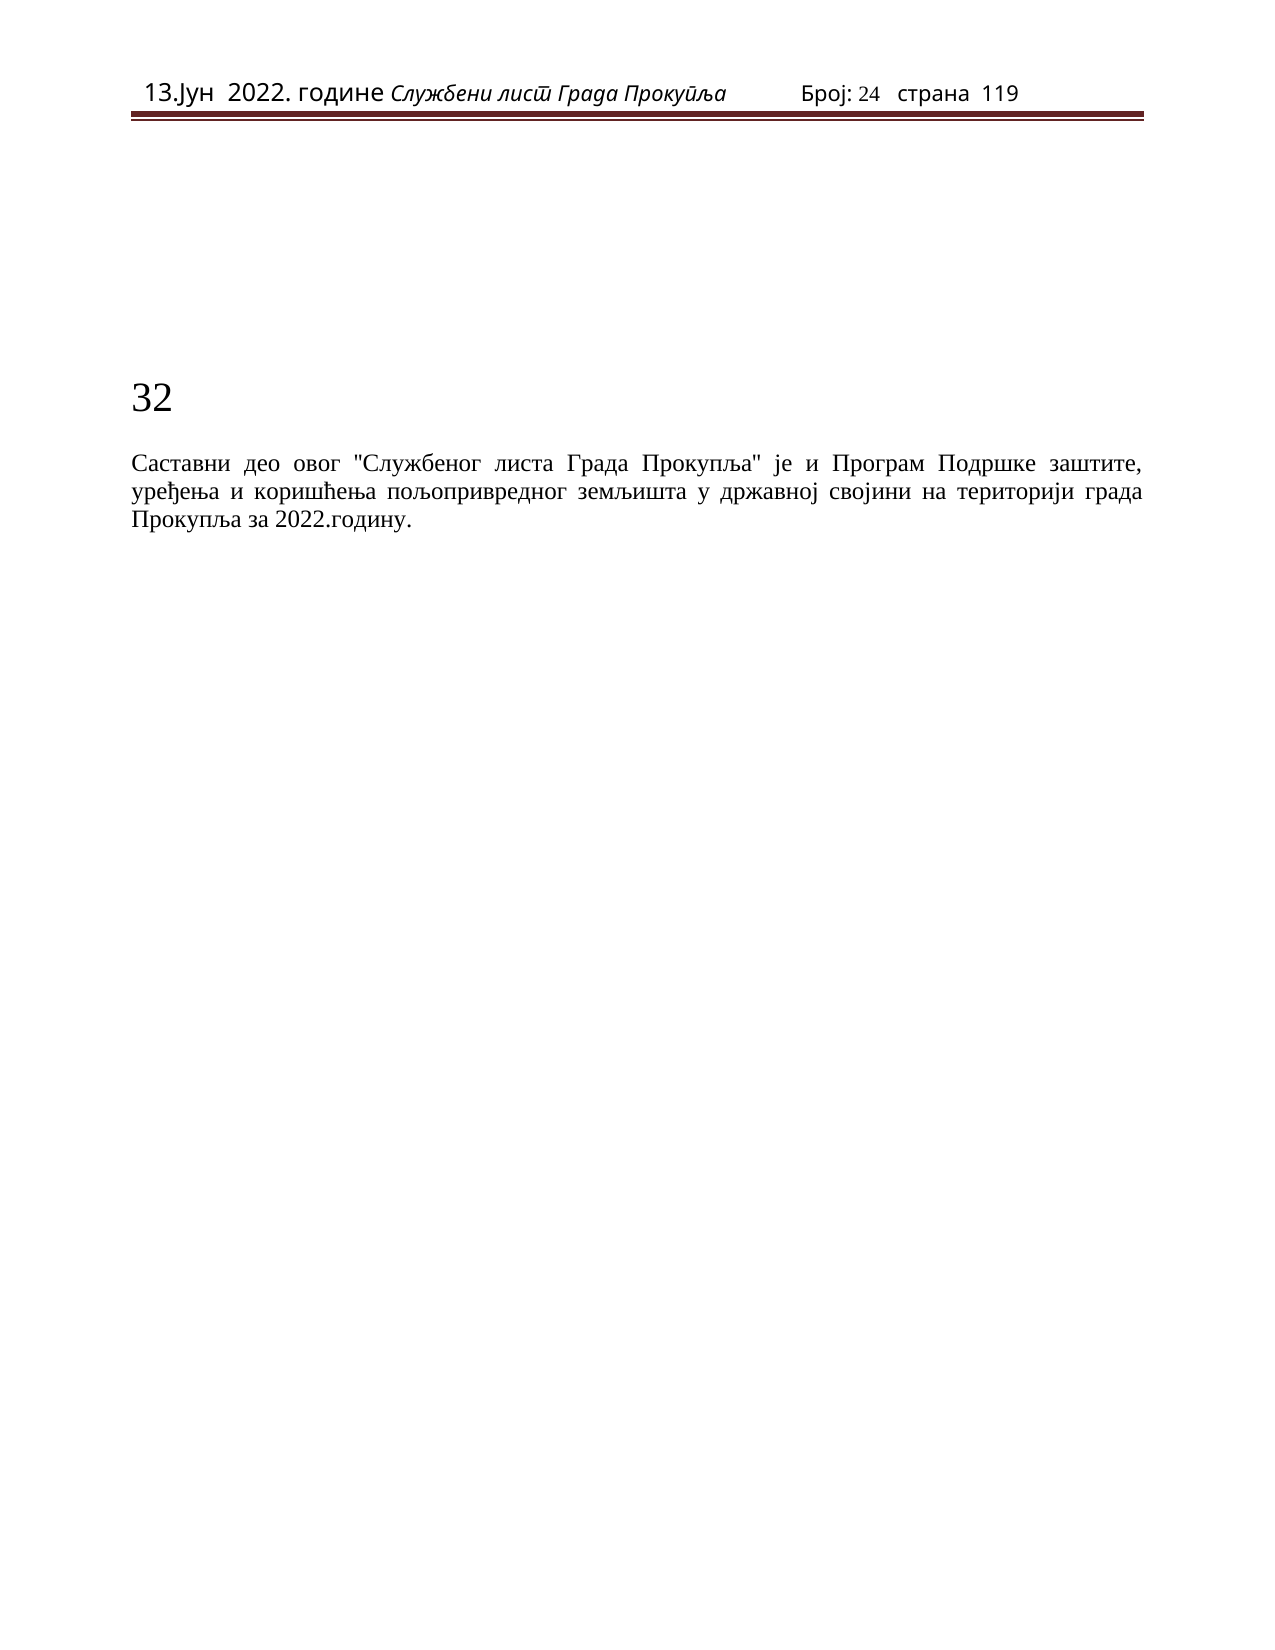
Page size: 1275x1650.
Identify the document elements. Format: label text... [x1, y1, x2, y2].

text Саставни део овог ''Службеног листа Града Прокупља'' је и Програм Подршке заштите, уређења и коришћења пољопривредног земљишта у државној својини на територији града Прокупља за 2022.годину. [131, 449, 1144, 533]
text 32 [131, 374, 1144, 421]
